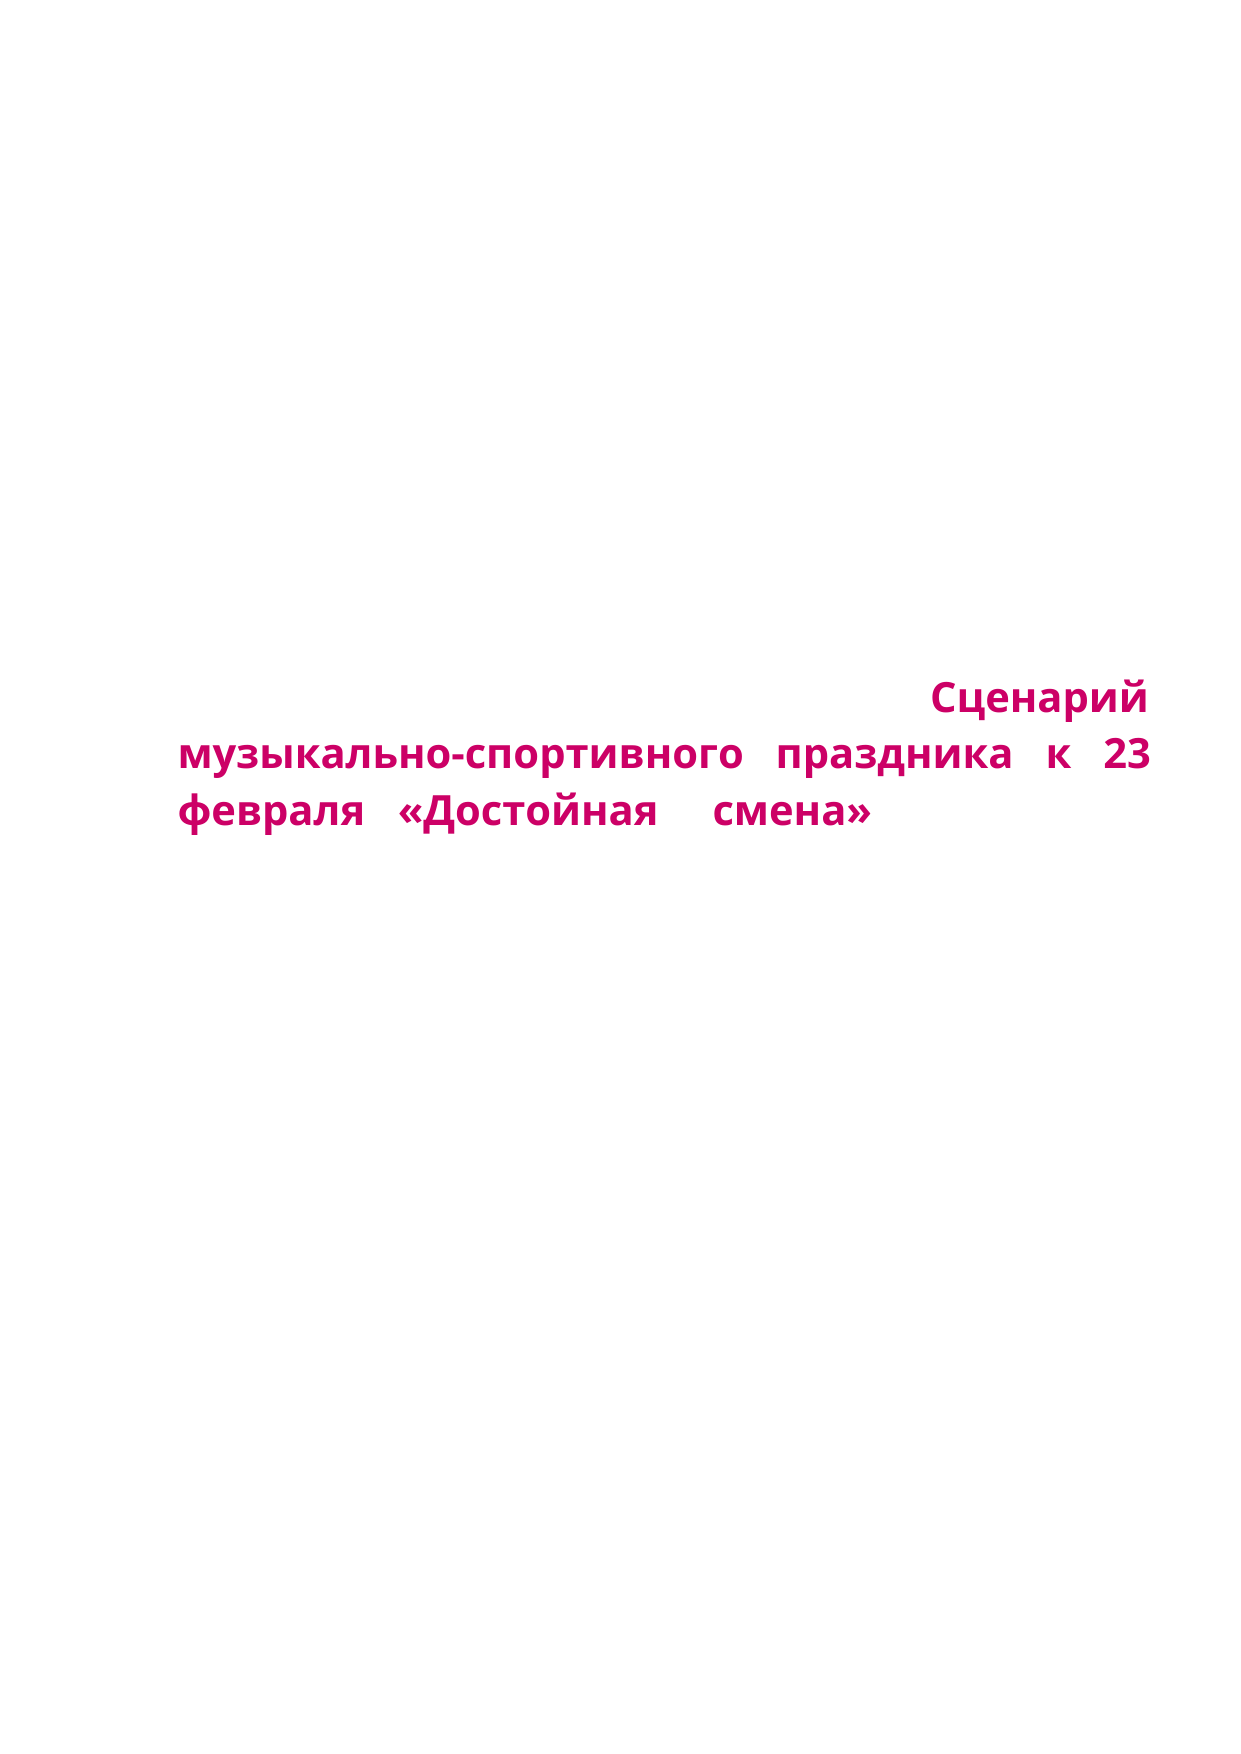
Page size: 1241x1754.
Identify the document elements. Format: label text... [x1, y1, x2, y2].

text Сценарий музыкально-спортивного праздника к 23 февраля «Достойная смена» [177, 667, 1152, 838]
